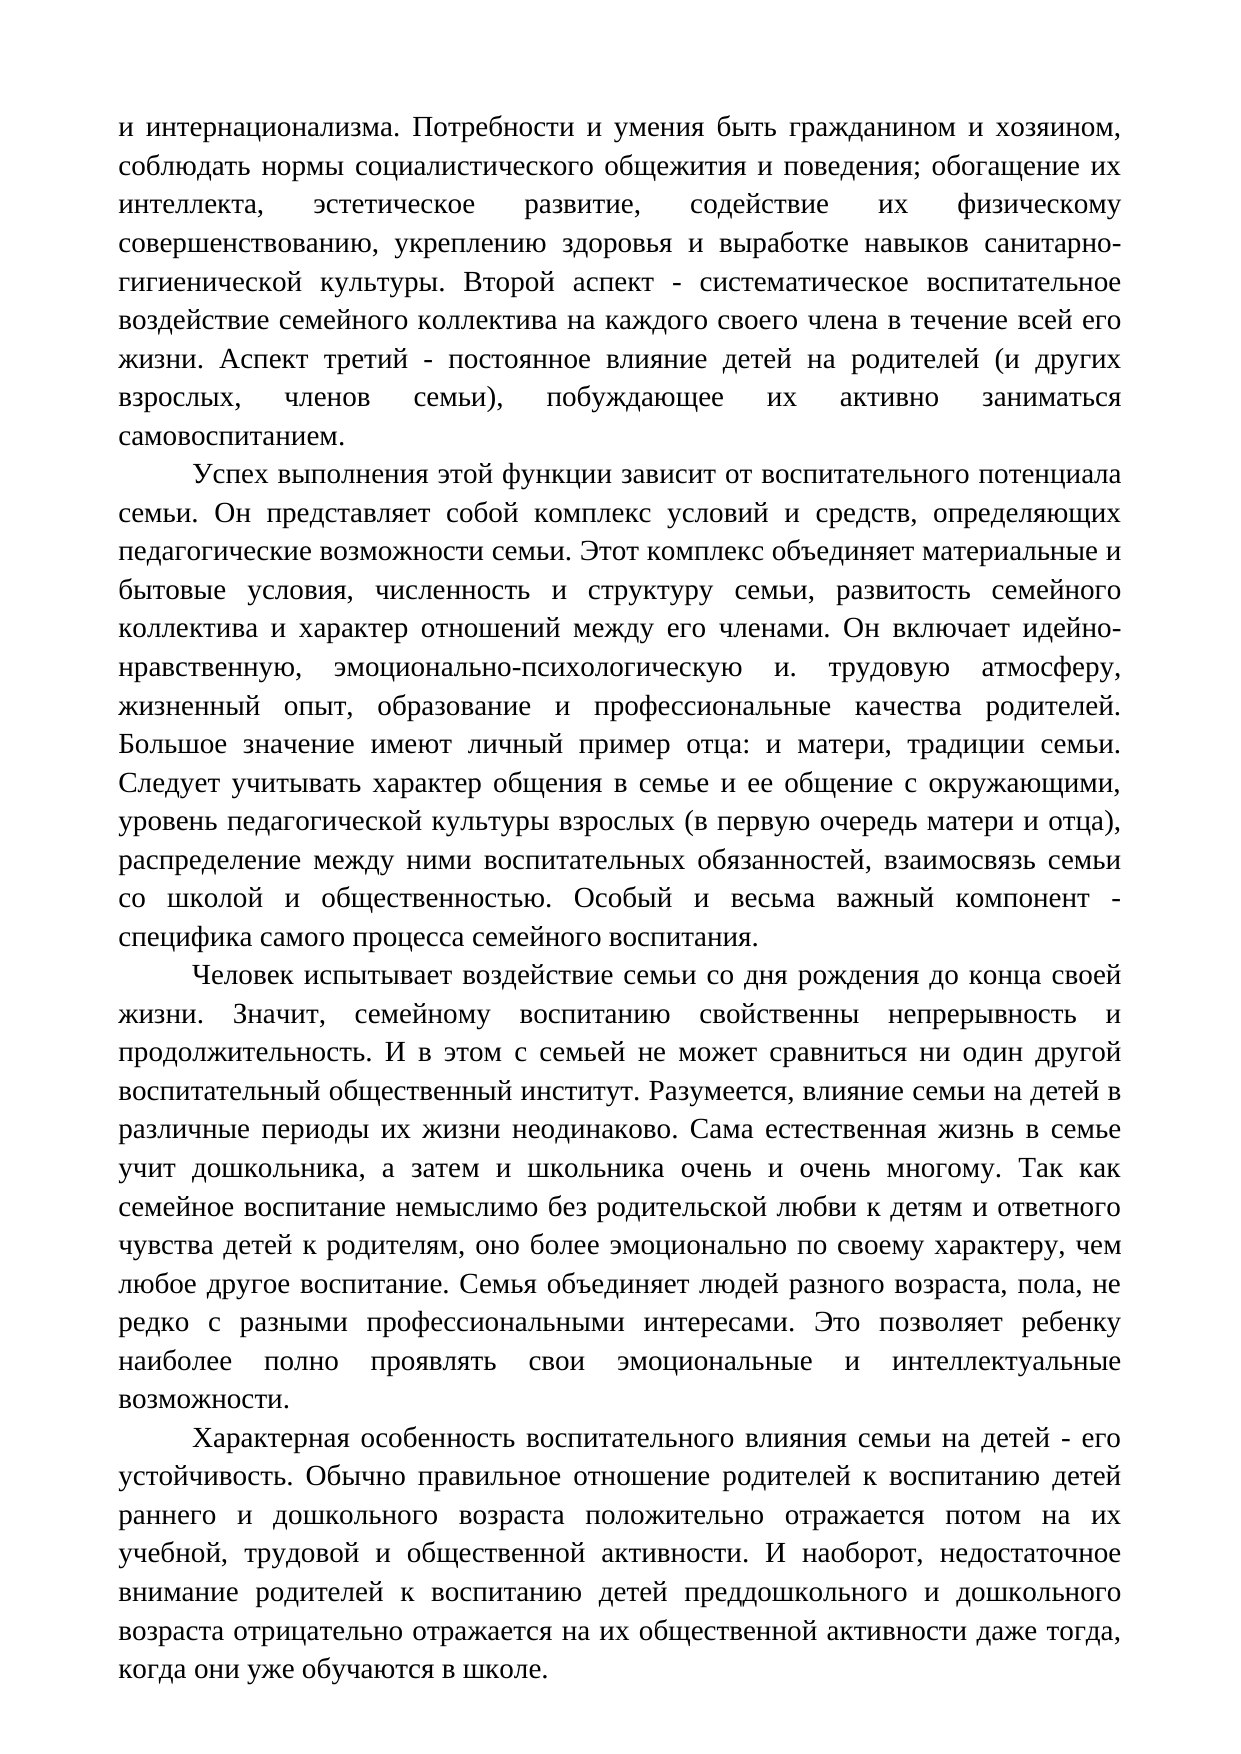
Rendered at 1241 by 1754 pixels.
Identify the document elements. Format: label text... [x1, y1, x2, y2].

text Успех выполнения этой функции зависит от воспитательного потенциала семьи. Он представляет собой комплекс условий и средств, определяющих педагогические возможности семьи. Этот комплекс объединяет материальные и бытовые условия, численность и структуру семьи, развитость семейного коллектива и характер отношений между его членами. Он включает идейно-нравственную, эмоционально-психологическую и. трудовую атмосферу, жизненный опыт, образование и профессиональные качества родителей. Большое значение имеют личный пример отца: и матери, традиции семьи. Следует учитывать характер общения в семье и ее общение с окружающими, уровень педагогической культуры взрослых (в первую очередь матери и отца), распределение между ними воспитательных обязанностей, взаимосвязь семьи со школой и общественностью. Особый и весьма важный компонент - специфика самого процесса семейного воспитания. [118, 456, 1122, 952]
text Человек испытывает воздействие семьи со дня рождения до конца своей жизни. Значит, семейному воспитанию свойственны непрерывность и продолжительность. И в этом с семьей не может сравниться ни один другой воспитательный общественный институт. Разумеется, влияние семьи на детей в различные периоды их жизни неодинаково. Сама естественная жизнь в семье учит дошкольника, а затем и школьника очень и очень многому. Так как семейное воспитание немыслимо без родительской любви к детям и ответного чувства детей к родителям, оно более эмоционально по своему характеру, чем любое другое воспитание. Семья объединяет людей разного возраста, пола, не редко с разными профессиональными интересами. Это позволяет ребенку наиболее полно проявлять свои эмоциональные и интеллектуальные возможности. [118, 957, 1122, 1415]
text Характерная особенность воспитательного влияния семьи на детей - его устойчивость. Обычно правильное отношение родителей к воспитанию детей раннего и дошкольного возраста положительно отражается потом на их учебной, трудовой и общественной активности. И наоборот, недостаточное внимание родителей к воспитанию детей преддошкольного и дошкольного возраста отрицательно отражается на их общественной активности даже тогда, когда они уже обучаются в школе. [118, 1420, 1122, 1685]
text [118, 109, 1122, 451]
